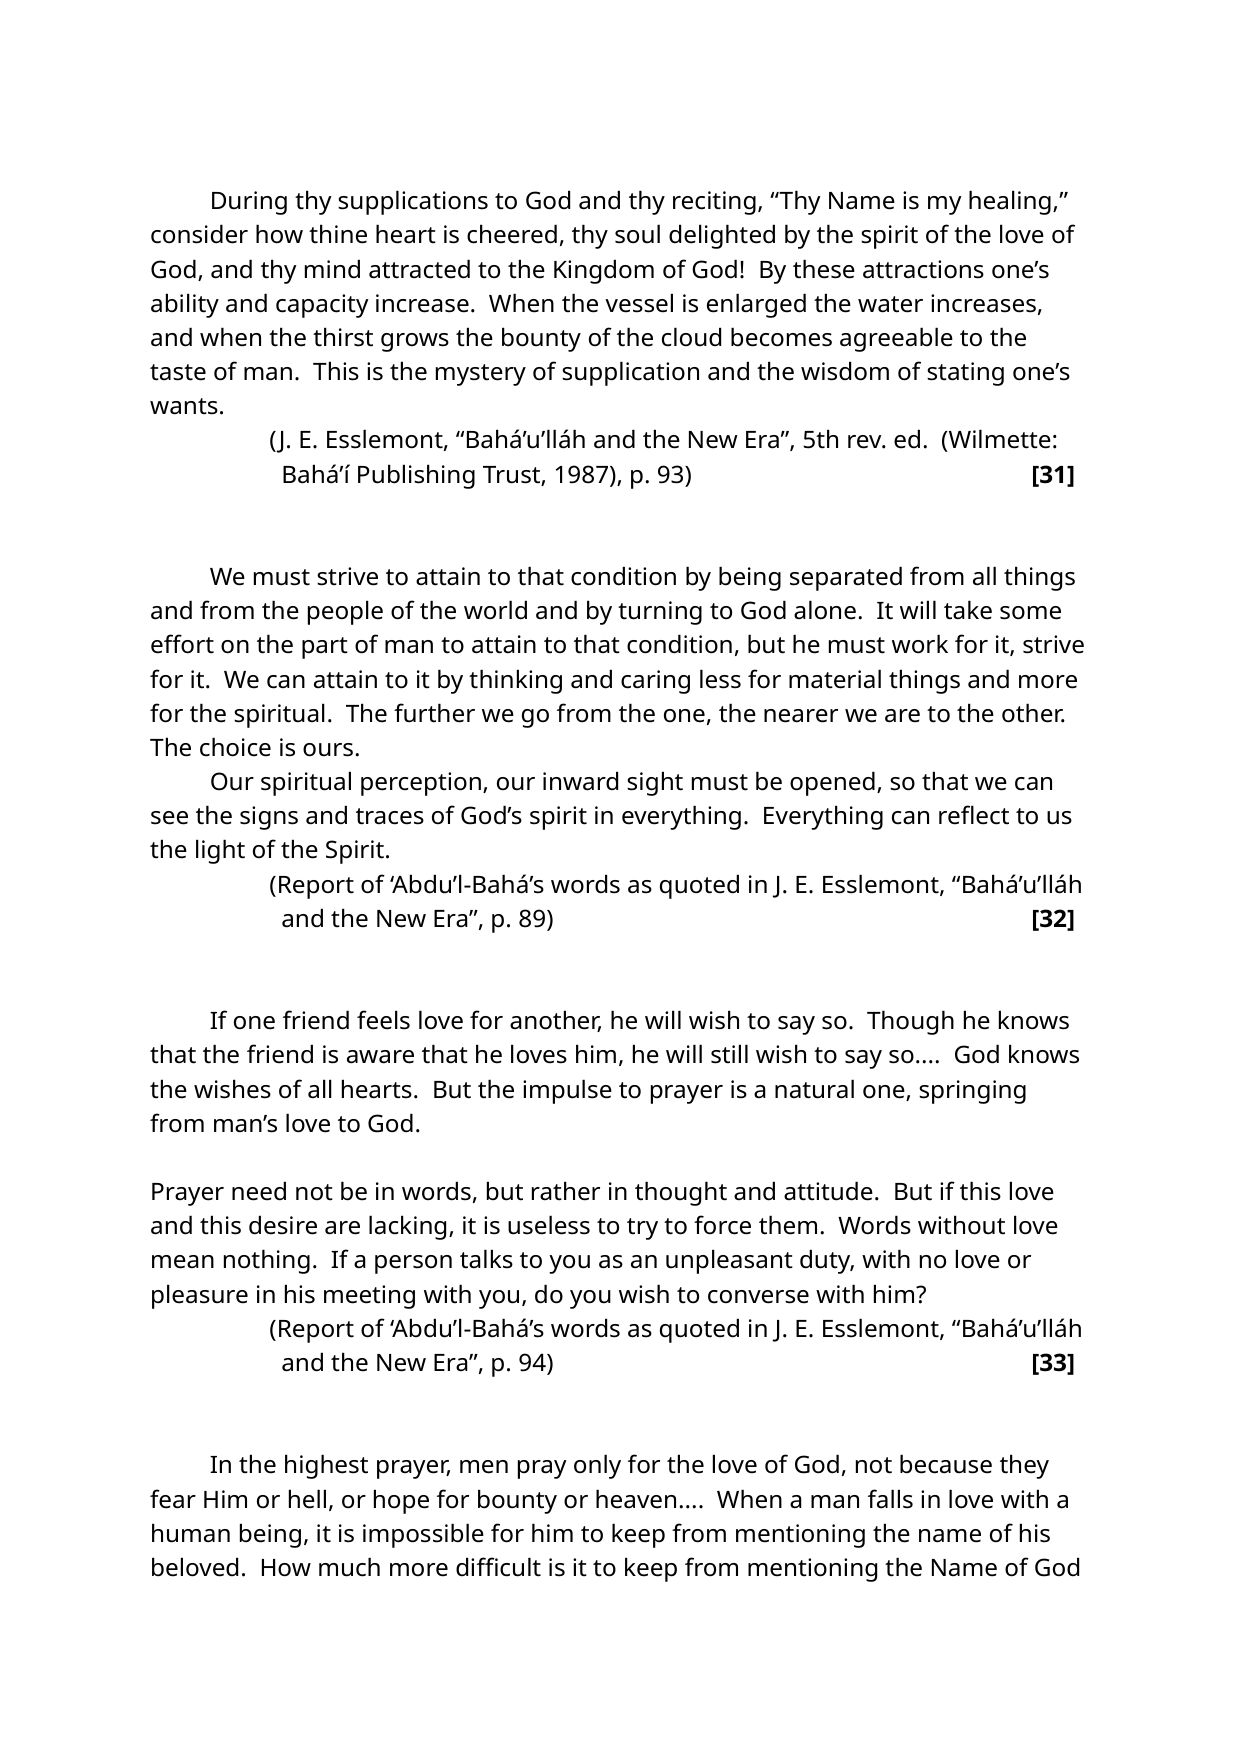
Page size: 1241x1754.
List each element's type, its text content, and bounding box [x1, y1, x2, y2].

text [150, 1448, 1090, 1583]
text Prayer need not be in words, but rather in thought and attitude. But if this love and this desire are lacking, it is useless to try to force them. Words without love mean nothing. If a person talks to you as an unpleasant duty, with no love or pleasure in his meeting with you, do you wish to converse with him? [150, 1175, 1090, 1310]
text (J. E. Esslemont, “Bahá’u’lláh and the New Era”, 5th rev. ed. (Wilmette: Bahá’í Publishing Trust, 1987), p. 93) [31] [269, 423, 1090, 490]
text Our spiritual perception, our inward sight must be opened, so that we can see the signs and traces of God’s spirit in everything. Everything can reflect to us the light of the Spirit. [150, 765, 1090, 866]
text During thy supplications to God and thy reciting, “Thy Name is my healing,” consider how thine heart is cheered, thy soul delighted by the spirit of the love of God, and thy mind attracted to the Kingdom of God! By these attractions one’s ability and capacity increase. When the vessel is enlarged the water increases, and when the thirst grows the bounty of the cloud becomes agreeable to the taste of man. This is the mystery of supplication and the wisdom of stating one’s wants. [150, 184, 1090, 422]
text (Report of ‘Abdu’l-Bahá’s words as quoted in J. E. Esslemont, “Bahá’u’lláh and the New Era”, p. 89) [32] [269, 867, 1090, 934]
text (Report of ‘Abdu’l-Bahá’s words as quoted in J. E. Esslemont, “Bahá’u’lláh and the New Era”, p. 94) [33] [269, 1312, 1090, 1378]
text We must strive to attain to that condition by being separated from all things and from the people of the world and by turning to God alone. It will take some effort on the part of man to attain to that condition, but he must work for it, strive for it. We can attain to it by thinking and caring less for material things and more for the spiritual. The further we go from the one, the nearer we are to the other. The choice is ours. [150, 560, 1090, 763]
text If one friend feels love for another, he will wish to say so. Though he knows that the friend is aware that he loves him, he will still wish to say so.... God knows the wishes of all hearts. But the impulse to prayer is a natural one, springing from man’s love to God. [150, 1004, 1090, 1139]
